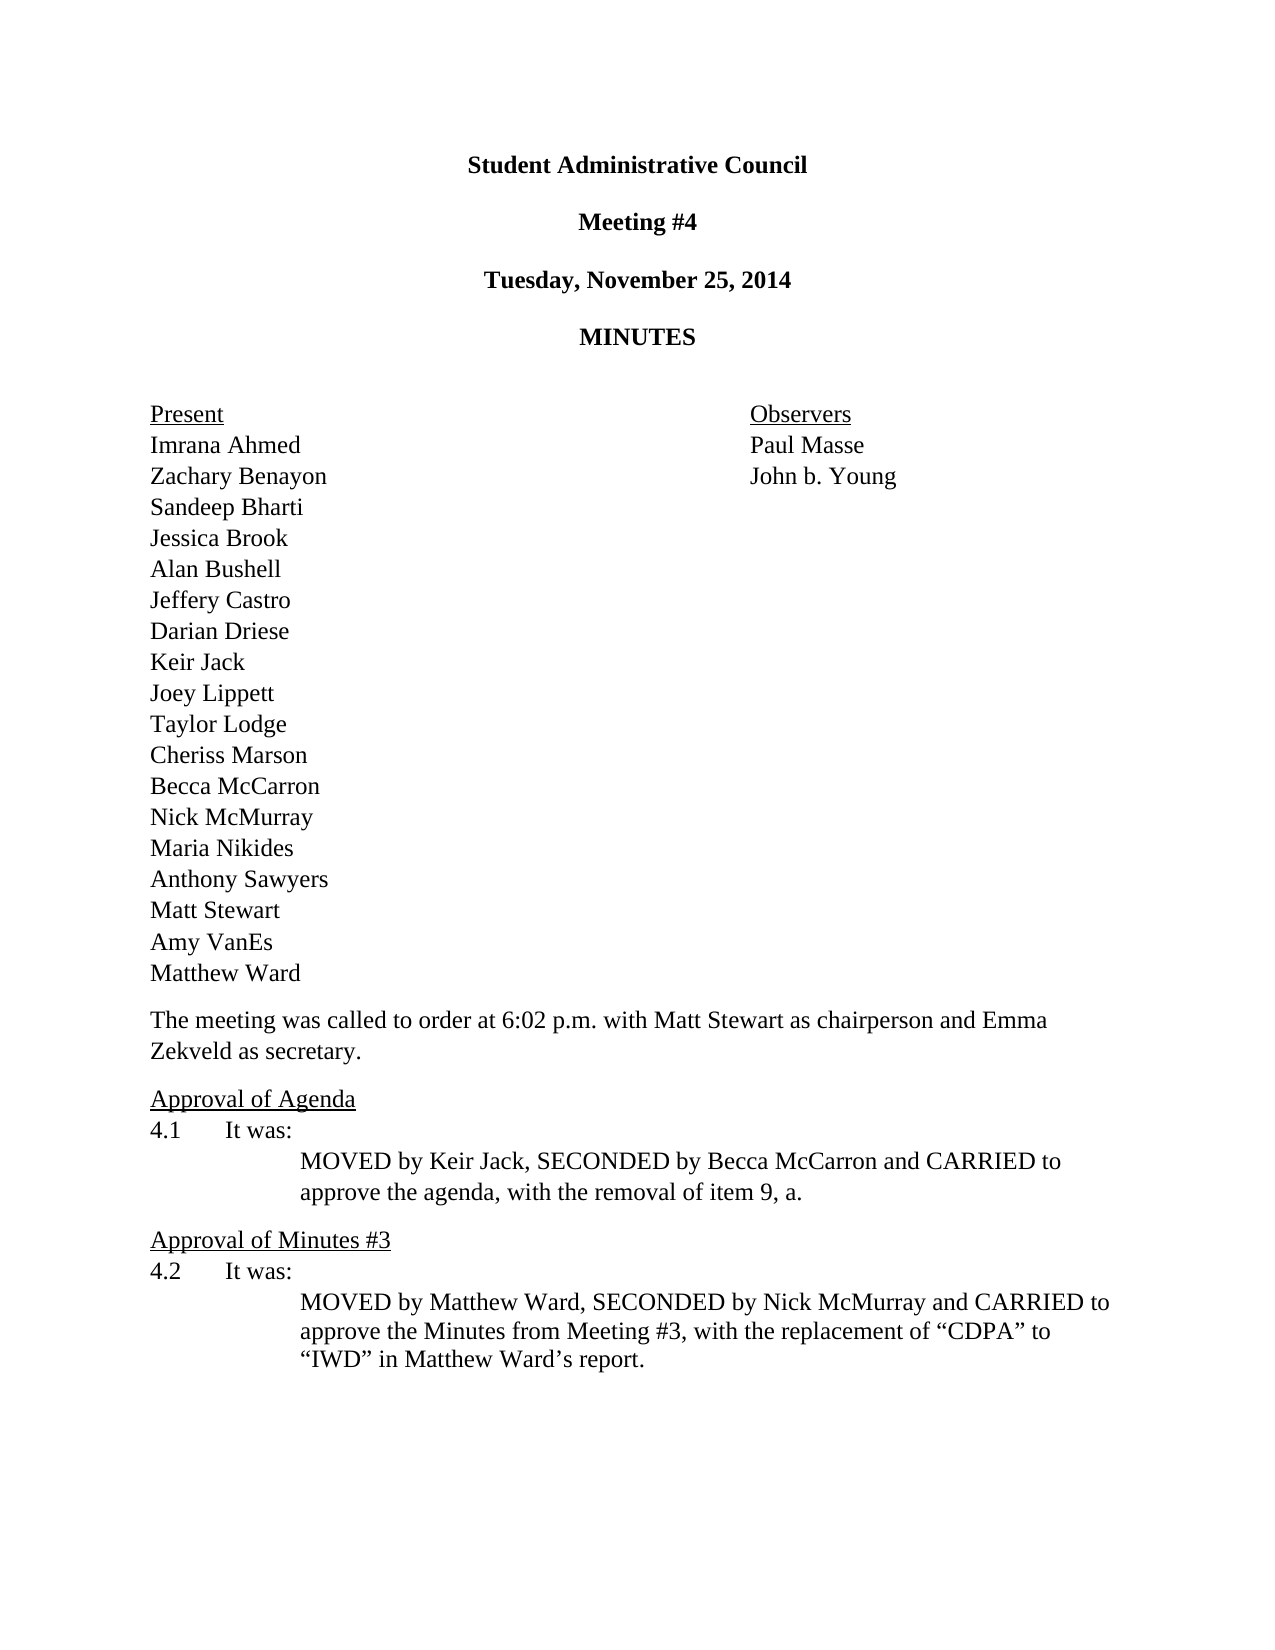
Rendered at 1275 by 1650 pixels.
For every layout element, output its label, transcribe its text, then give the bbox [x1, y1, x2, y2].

text Becca McCarron [150, 771, 1125, 800]
text Jeffery Castro [150, 585, 1125, 614]
text Darian Driese [150, 616, 1125, 645]
text Approval of Minutes #3 [150, 1225, 1125, 1254]
text 4.1 It was: [150, 1115, 1125, 1144]
text Zachary Benayon John b. Young [150, 461, 1125, 490]
text Sandeep Bharti [150, 492, 1125, 521]
text Keir Jack [150, 647, 1125, 676]
text Amy VanEs [150, 927, 1125, 955]
text Joey Lippett [150, 678, 1125, 707]
text Nick McMurray [150, 802, 1125, 831]
text Alan Bushell [150, 554, 1125, 583]
text Meeting #4 [150, 207, 1125, 236]
text Imrana Ahmed Paul Masse [150, 430, 1125, 459]
text The meeting was called to order at 6:02 p.m. with Matt Stewart as chairperson and Emma Zekveld as secretary. [150, 1005, 1125, 1065]
text MOVED by Matthew Ward, SECONDED by Nick McMurray and CARRIED to approve the Minutes from Meeting #3, with the replacement of “CDPA” to “IWD” in Matthew Ward’s report. [300, 1287, 1125, 1373]
text Matthew Ward [150, 958, 1125, 986]
text Present Observers [150, 399, 1125, 428]
text Student Administrative Council [150, 150, 1125, 179]
text MOVED by Keir Jack, SECONDED by Becca McCarron and CARRIED to approve the agenda, with the removal of item 9, a. [300, 1146, 1125, 1206]
text Anthony Sawyers [150, 864, 1125, 893]
text Approval of Agenda [150, 1084, 1125, 1113]
text 4.2 It was: [150, 1256, 1125, 1285]
text Taylor Lodge [150, 709, 1125, 738]
text Tuesday, November 25, 2014 [150, 265, 1125, 294]
text Jessica Brook [150, 523, 1125, 552]
text Maria Nikides [150, 833, 1125, 862]
text Cheriss Marson [150, 740, 1125, 769]
text MINUTES [150, 322, 1125, 351]
text Matt Stewart [150, 896, 1125, 924]
